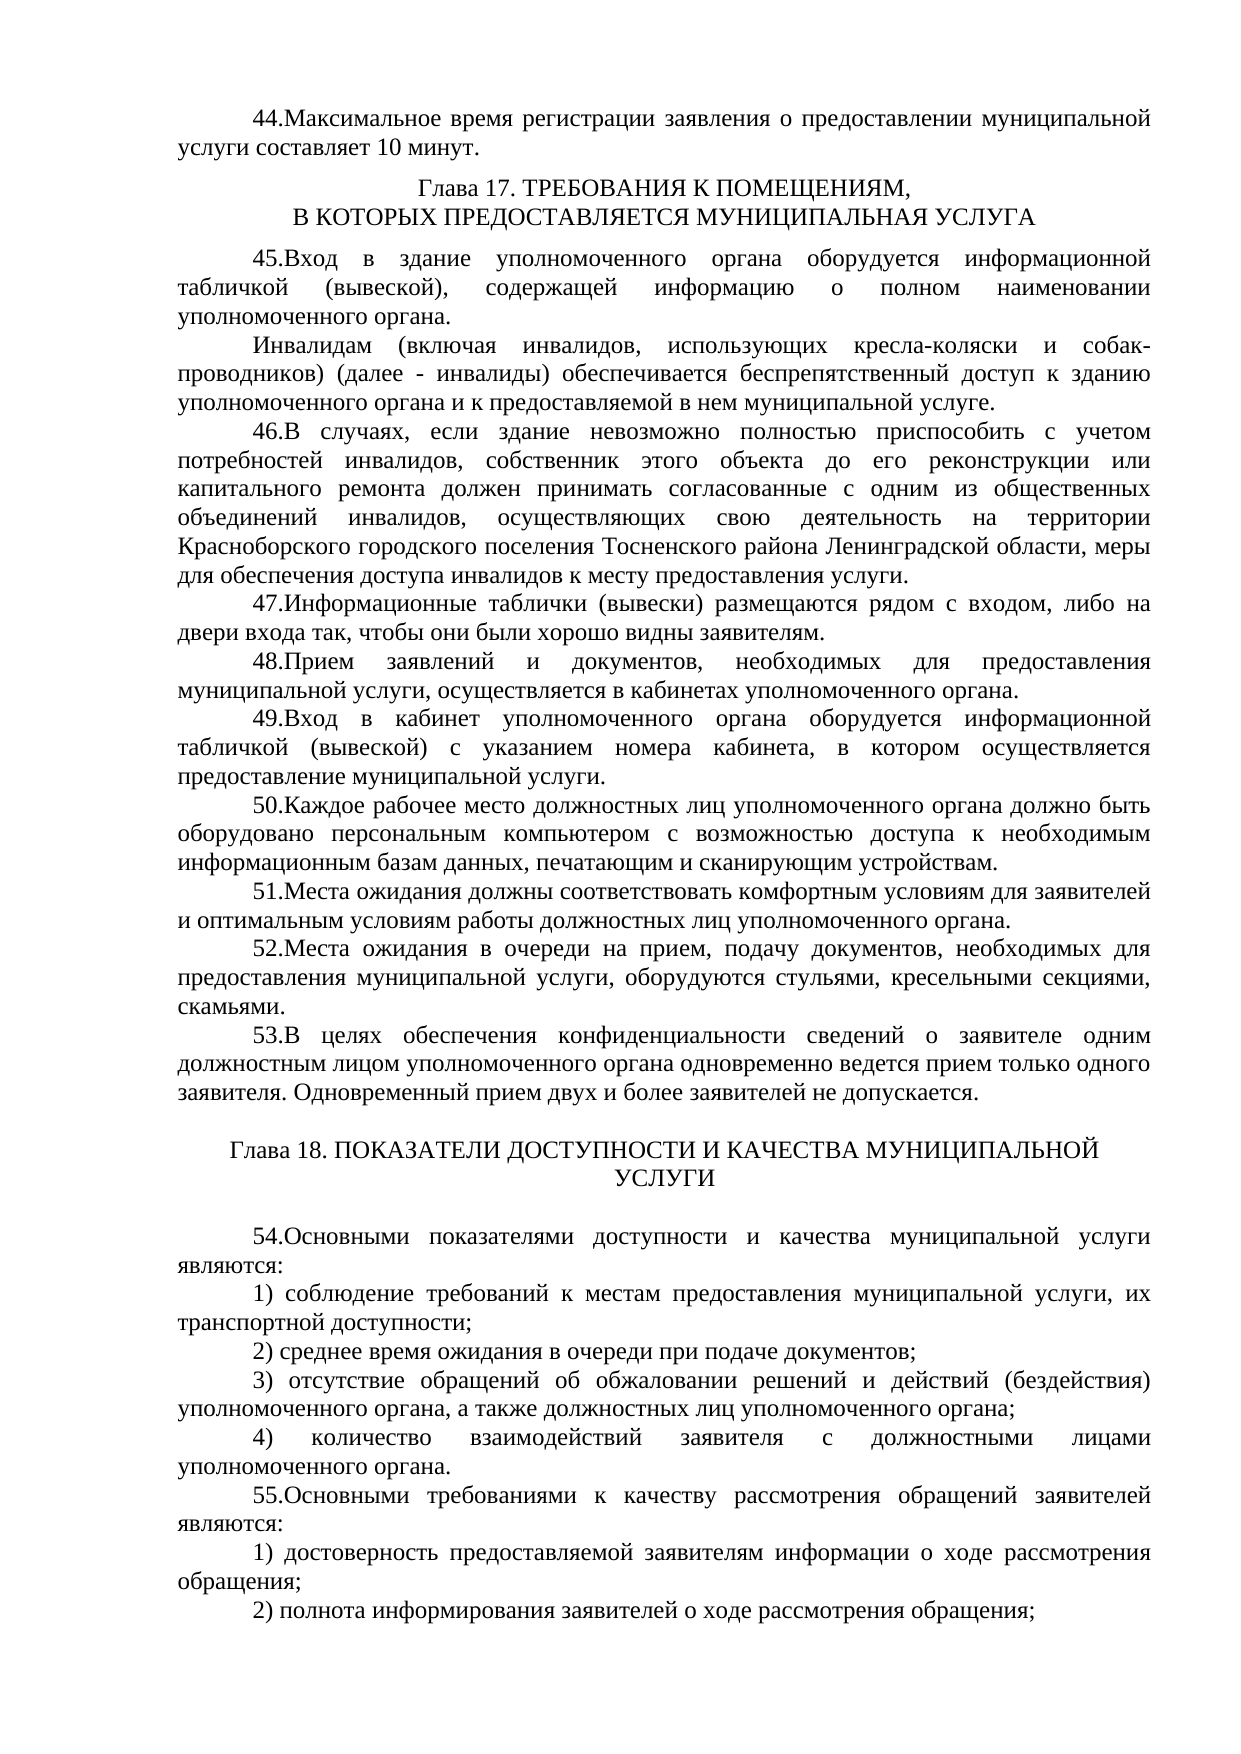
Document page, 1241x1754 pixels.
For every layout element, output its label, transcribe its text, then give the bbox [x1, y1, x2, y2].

text 53.В целях обеспечения конфиденциальности сведений о заявителе одним должностным лицом уполномоченного органа одновременно ведется прием только одного заявителя. Одновременный прием двух и более заявителей не допускается. [177, 1020, 1152, 1106]
text 55.Основными требованиями к качеству рассмотрения обращений заявителей являются: [177, 1480, 1152, 1537]
text 50.Каждое рабочее место должностных лиц уполномоченного органа должно быть оборудовано персональным компьютером с возможностью доступа к необходимым информационным базам данных, печатающим и сканирующим устройствам. [177, 790, 1152, 876]
text 4) количество взаимодействий заявителя с должностными лицами уполномоченного органа. [177, 1422, 1152, 1480]
text 46.В случаях, если здание невозможно полностью приспособить с учетом потребностей инвалидов, собственник этого объекта до его реконструкции или капитального ремонта должен принимать согласованные с одним из общественных объединений инвалидов, осуществляющих свою деятельность на территории Красноборского городского поселения Тосненского района Ленинградской области, меры для обеспечения доступа инвалидов к месту предоставления услуги. [177, 416, 1152, 588]
text 2) среднее время ожидания в очереди при подаче документов; [177, 1336, 1152, 1365]
text 52.Места ожидания в очереди на прием, подачу документов, необходимых для предоставления муниципальной услуги, оборудуются стульями, кресельными секциями, скамьями. [177, 933, 1152, 1020]
text Глава 17. ТРЕБОВАНИЯ К ПОМЕЩЕНИЯМ, [177, 173, 1152, 202]
text 48.Прием заявлений и документов, необходимых для предоставления муниципальной услуги, осуществляется в кабинетах уполномоченного органа. [177, 646, 1152, 703]
text 2) полнота информирования заявителей о ходе рассмотрения обращения; [177, 1595, 1152, 1623]
text Глава 18. ПОКАЗАТЕЛИ ДОСТУПНОСТИ И КАЧЕСТВА МУНИЦИПАЛЬНОЙ УСЛУГИ [177, 1135, 1152, 1192]
text 54.Основными показателями доступности и качества муниципальной услуги являются: [177, 1221, 1152, 1278]
text 44.Максимальное время регистрации заявления о предоставлении муниципальной услуги составляет 10 минут. [177, 103, 1152, 161]
text 1) соблюдение требований к местам предоставления муниципальной услуги, их транспортной доступности; [177, 1278, 1152, 1336]
text 1) достоверность предоставляемой заявителям информации о ходе рассмотрения обращения; [177, 1537, 1152, 1595]
text Инвалидам (включая инвалидов, использующих кресла-коляски и собак-проводников) (далее - инвалиды) обеспечивается беспрепятственный доступ к зданию уполномоченного органа и к предоставляемой в нем муниципальной услуге. [177, 330, 1152, 416]
text 49.Вход в кабинет уполномоченного органа оборудуется информационной табличкой (вывеской) с указанием номера кабинета, в котором осуществляется предоставление муниципальной услуги. [177, 703, 1152, 790]
text 3) отсутствие обращений об обжаловании решений и действий (бездействия) уполномоченного органа, а также должностных лиц уполномоченного органа; [177, 1365, 1152, 1422]
text 47.Информационные таблички (вывески) размещаются рядом с входом, либо на двери входа так, чтобы они были хорошо видны заявителям. [177, 588, 1152, 646]
text 45.Вход в здание уполномоченного органа оборудуется информационной табличкой (вывеской), содержащей информацию о полном наименовании уполномоченного органа. [177, 243, 1152, 330]
text В КОТОРЫХ ПРЕДОСТАВЛЯЕТСЯ МУНИЦИПАЛЬНАЯ УСЛУГА [177, 202, 1152, 231]
text 51.Места ожидания должны соответствовать комфортным условиям для заявителей и оптимальным условиям работы должностных лиц уполномоченного органа. [177, 876, 1152, 933]
